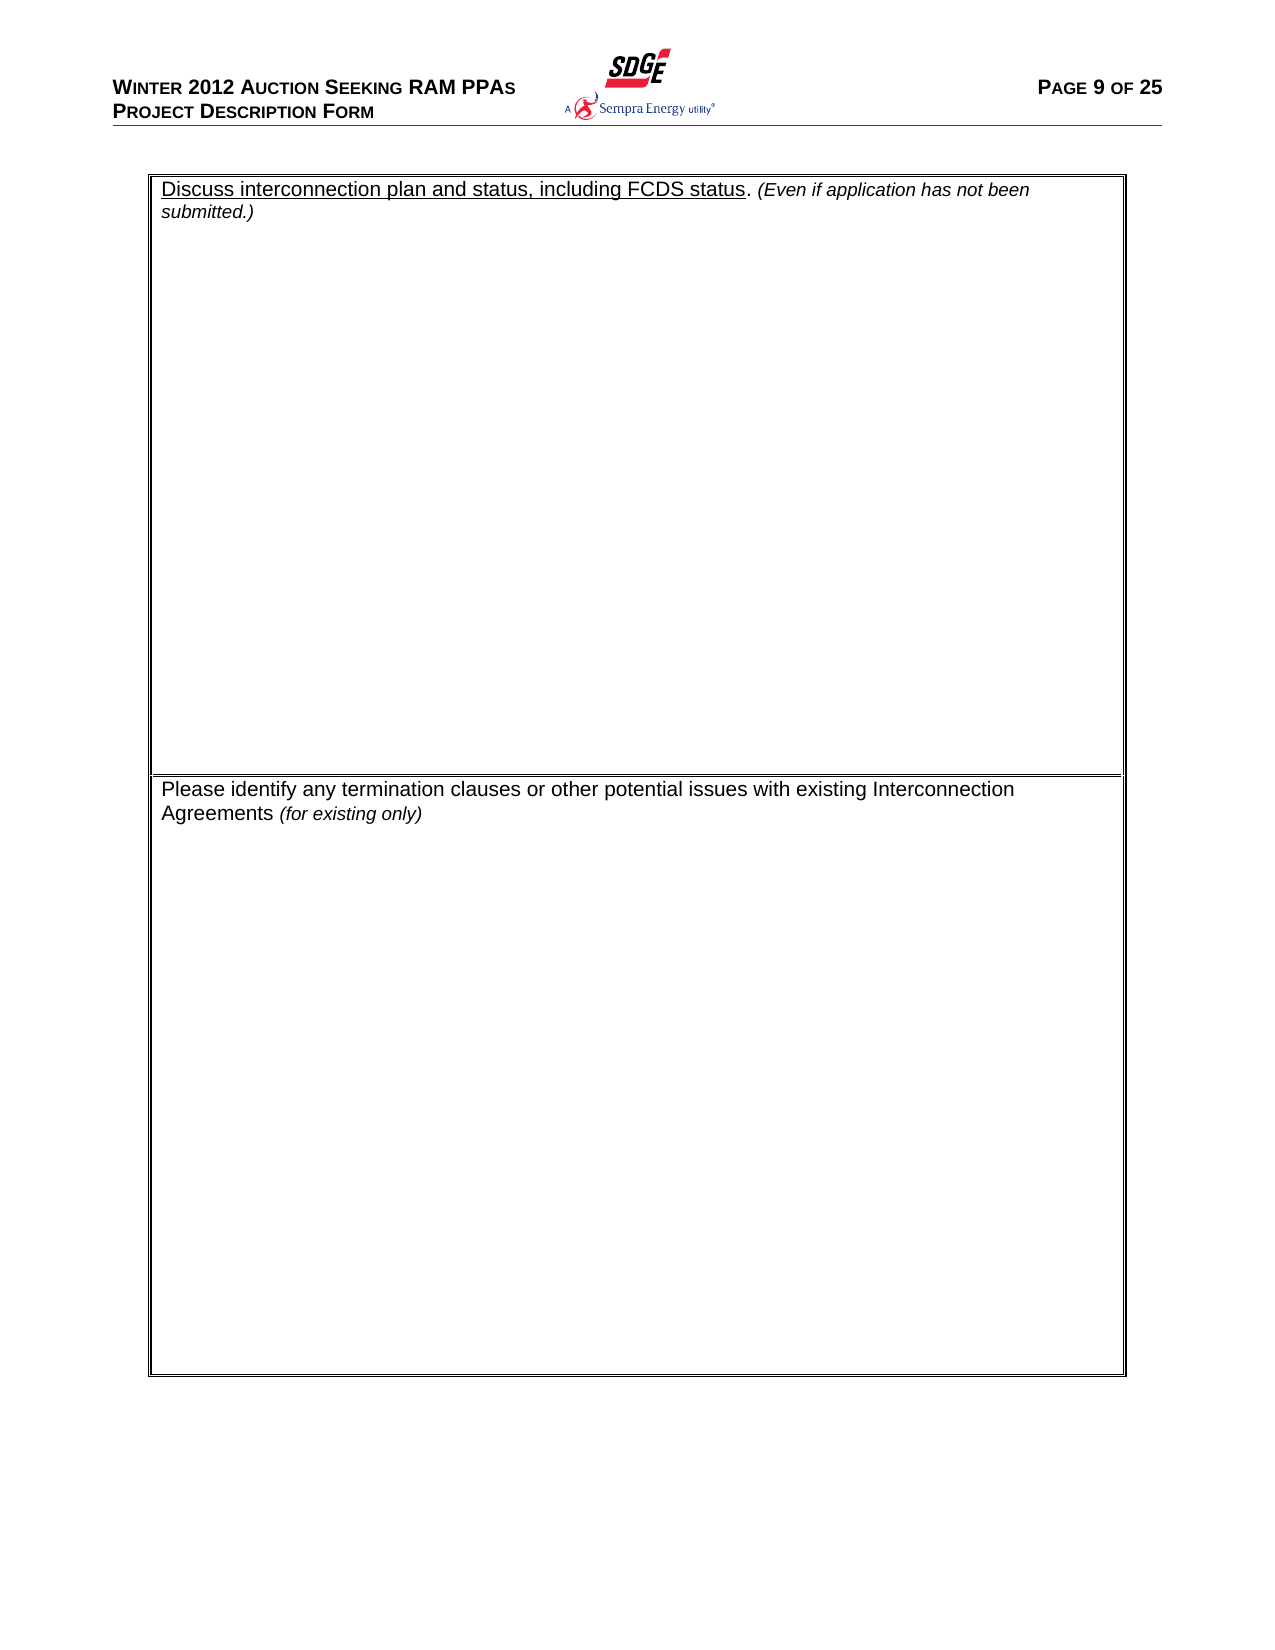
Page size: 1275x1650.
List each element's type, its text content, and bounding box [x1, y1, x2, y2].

table_header Discuss interconnection plan and status, including FCDS status. (Even if application has not been submitted.) [152, 177, 1123, 774]
table_cell Please identify any termination clauses or other potential issues with existing Interconnection Agreements (for existing only) [152, 774, 1123, 1374]
